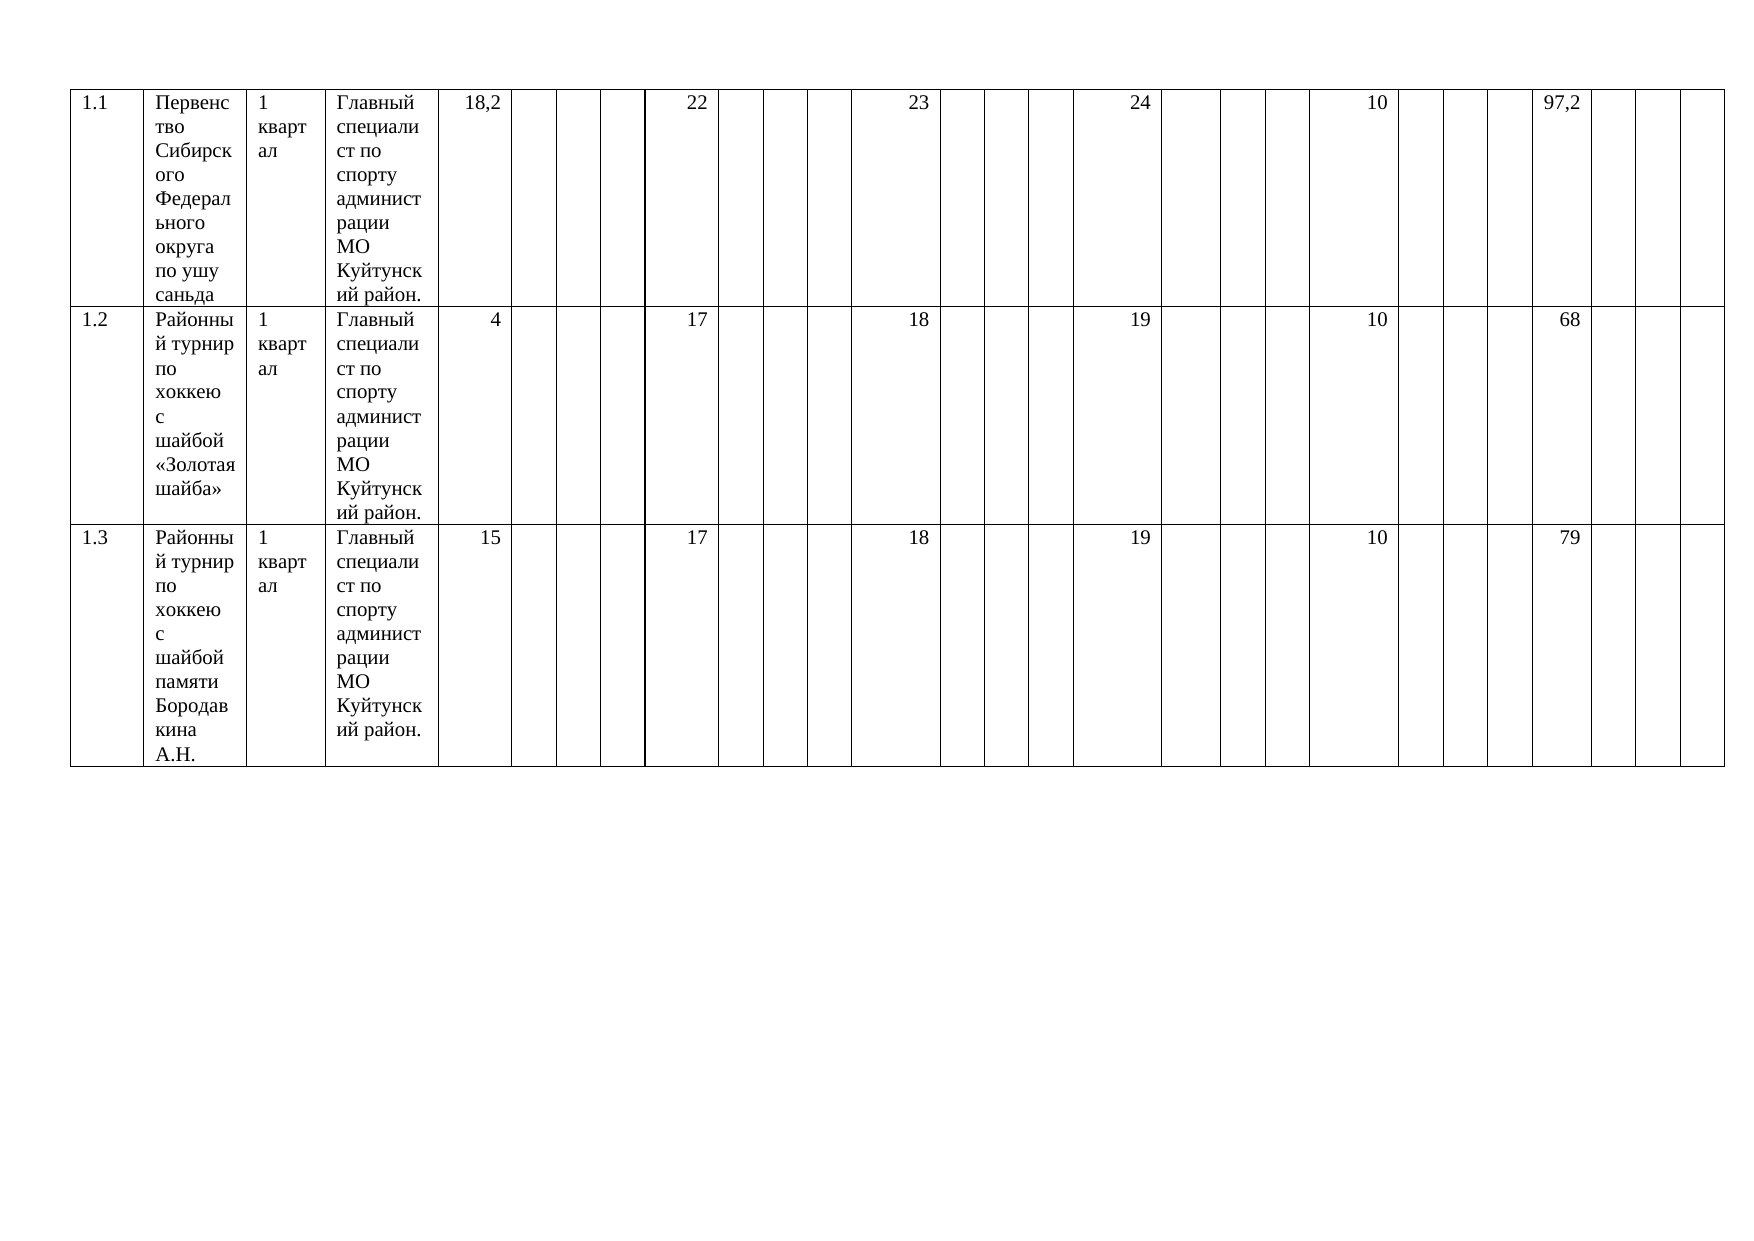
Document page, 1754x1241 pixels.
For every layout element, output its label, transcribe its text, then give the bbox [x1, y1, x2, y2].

table_cell 1 квартал [247, 525, 325, 766]
table_cell 1 квартал [247, 307, 325, 524]
table_cell [1162, 307, 1220, 524]
table_cell [1636, 307, 1680, 524]
table_cell 1.1 [71, 90, 143, 306]
table_cell 10 [1310, 307, 1398, 524]
table_cell [764, 90, 807, 306]
table_cell 18 [852, 525, 940, 766]
table_cell [557, 307, 600, 524]
table_cell [1029, 525, 1073, 766]
table_cell Районный турнир по хоккею с шайбой памяти Бородавкина А.Н. [144, 525, 246, 766]
table_cell 1 квартал [247, 90, 325, 306]
table_cell 4 [439, 307, 511, 524]
table_cell [719, 525, 763, 766]
table_cell [1221, 307, 1265, 524]
table_cell [512, 307, 556, 524]
table_cell [1681, 90, 1724, 306]
table_cell 15 [439, 525, 511, 766]
table_cell 97,2 [1533, 90, 1591, 306]
table_cell 1.2 [71, 307, 143, 524]
table_cell 22 [646, 90, 718, 306]
table_cell [1444, 525, 1487, 766]
table_cell [1444, 307, 1487, 524]
table_cell [1162, 90, 1220, 306]
table_cell Главный специалист по спорту администрации МО Куйтунский район. [326, 90, 438, 306]
table_cell Главный специалист по спорту администрации МО Куйтунский район. [326, 525, 438, 766]
table_cell 17 [646, 307, 718, 524]
table_cell 10 [1310, 525, 1398, 766]
table_cell [1592, 90, 1635, 306]
table_cell [601, 525, 644, 766]
table_cell 1.3 [71, 525, 143, 766]
table_cell [557, 90, 600, 306]
table_cell [601, 90, 644, 306]
table_cell Первенство Сибирского Федерального округа по ушу саньда [144, 90, 246, 306]
table_cell [941, 525, 984, 766]
table_cell 19 [1074, 525, 1161, 766]
table_cell [1266, 525, 1309, 766]
table_cell [1681, 307, 1724, 524]
table_cell [512, 525, 556, 766]
table_cell [1592, 307, 1635, 524]
table_cell [1399, 90, 1443, 306]
table_cell [985, 90, 1028, 306]
table_cell 10 [1310, 90, 1398, 306]
table_cell Главный специалист по спорту администрации МО Куйтунский район. [326, 307, 438, 524]
table_cell [1444, 90, 1487, 306]
table_cell [1488, 525, 1532, 766]
table_cell [808, 90, 851, 306]
table_cell [1592, 525, 1635, 766]
table_cell [1681, 525, 1724, 766]
table_cell [557, 525, 600, 766]
table_cell 19 [1074, 307, 1161, 524]
table_cell 17 [646, 525, 718, 766]
table_cell [719, 90, 763, 306]
table_cell [1636, 525, 1680, 766]
table_cell [764, 525, 807, 766]
table_cell 18,2 [439, 90, 511, 306]
table_cell [512, 90, 556, 306]
table_cell [1029, 307, 1073, 524]
table_cell [1488, 90, 1532, 306]
table_cell 23 [852, 90, 940, 306]
table_cell [1221, 90, 1265, 306]
table_cell [1399, 525, 1443, 766]
table_cell [764, 307, 807, 524]
table_cell 24 [1074, 90, 1161, 306]
table_cell 68 [1533, 307, 1591, 524]
table_cell [1266, 90, 1309, 306]
table_cell [1162, 525, 1220, 766]
table_cell [1636, 90, 1680, 306]
table_cell Районный турнир по хоккею с шайбой «Золотая шайба» [144, 307, 246, 524]
table_cell [719, 307, 763, 524]
table_cell [941, 307, 984, 524]
table_cell [941, 90, 984, 306]
table_cell [1266, 307, 1309, 524]
table_cell 18 [852, 307, 940, 524]
table_cell 79 [1533, 525, 1591, 766]
table_cell [601, 307, 644, 524]
table_cell [1488, 307, 1532, 524]
table_cell [985, 525, 1028, 766]
table_cell [985, 307, 1028, 524]
table_cell [808, 307, 851, 524]
table_cell [1029, 90, 1073, 306]
table_cell [1399, 307, 1443, 524]
table_cell [1221, 525, 1265, 766]
table_cell [808, 525, 851, 766]
